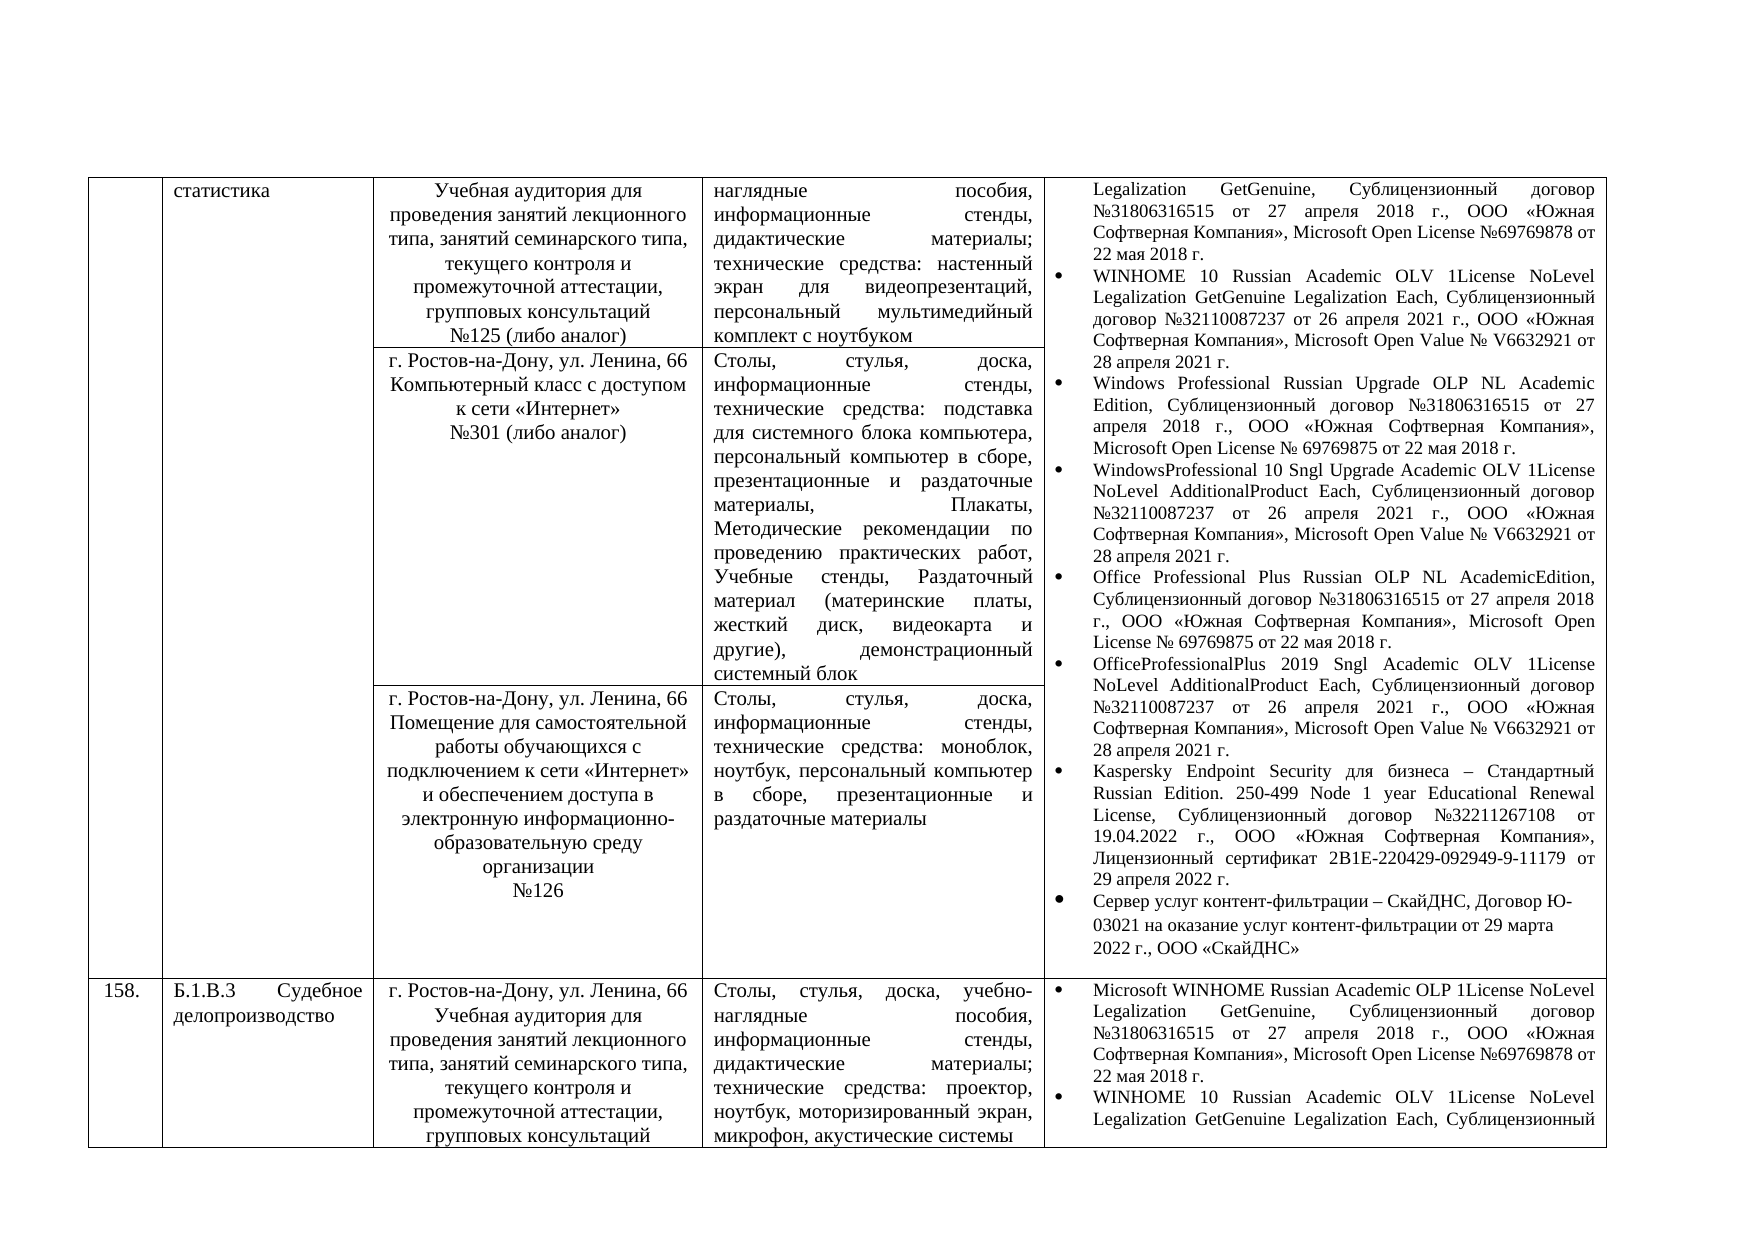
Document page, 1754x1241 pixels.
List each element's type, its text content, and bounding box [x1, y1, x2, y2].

table_cell [89, 979, 162, 1147]
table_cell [163, 979, 373, 1147]
table_cell [89, 178, 162, 977]
table_cell г. Ростов-на-Дону, ул. Ленина, 66 Компьютерный класс с доступом к сети «Интернет» №301 (либо аналог) [374, 348, 702, 684]
table_cell Столы, стулья, доска, информационные стенды, технические средства: подставка для системного блока компьютера, персональный компьютер в сборе, презентационные и раздаточные материалы, Плакаты, Методические рекомендации по проведению практических работ, Учебные стенды, Раздаточный материал (материнские платы, жесткий диск, видеокарта и другие), демонстрационный системный блок [703, 348, 1044, 684]
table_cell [374, 979, 702, 1147]
table_cell г. Ростов-на-Дону, ул. Ленина, 66 Помещение для самостоятельной работы обучающихся с подключением к сети «Интернет» и обеспечением доступа в электронную информационно-образовательную среду организации №126 [374, 686, 702, 977]
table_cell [374, 178, 702, 347]
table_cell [163, 178, 373, 977]
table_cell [1045, 979, 1606, 1147]
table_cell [703, 979, 1044, 1147]
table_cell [703, 178, 1044, 347]
table_cell Столы, стулья, доска, информационные стенды, технические средства: моноблок, ноутбук, персональный компьютер в сборе, презентационные и раздаточные материалы [703, 686, 1044, 977]
